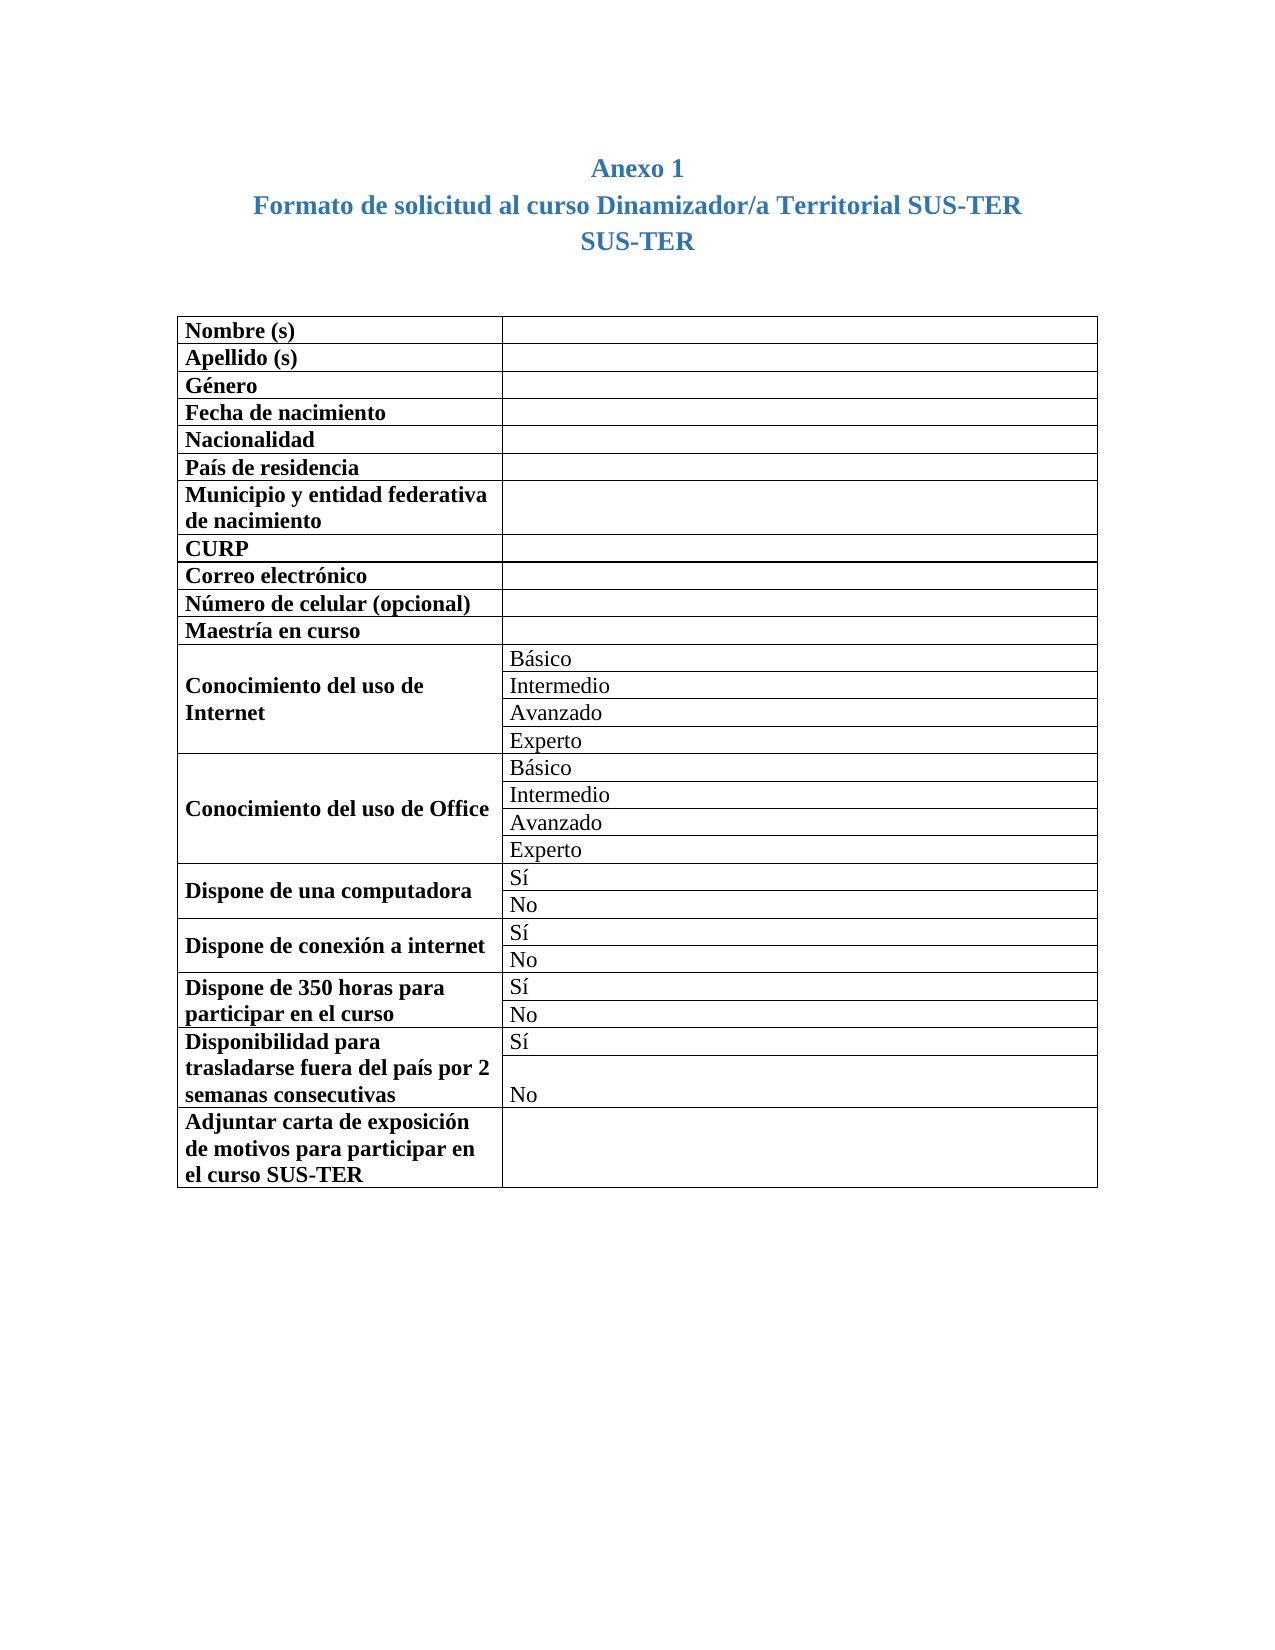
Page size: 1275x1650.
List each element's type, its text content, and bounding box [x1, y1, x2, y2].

table_cell Intermedio [503, 782, 1097, 808]
table_cell Género [178, 372, 502, 398]
table_cell No [503, 1001, 1097, 1027]
table_cell Intermedio [503, 672, 1097, 698]
table_cell [503, 372, 1097, 398]
table_cell Sí [503, 864, 1097, 890]
table_cell Avanzado [503, 809, 1097, 835]
subtitle SUS-TER [177, 225, 1098, 256]
table_cell Conocimiento del uso de Internet [178, 645, 502, 753]
table_header [503, 317, 1097, 343]
table_cell Conocimiento del uso de Office [178, 754, 502, 863]
table_cell [503, 399, 1097, 425]
table_cell [503, 454, 1097, 480]
table_cell Número de celular (opcional) [178, 590, 502, 616]
table_cell Maestría en curso [178, 617, 502, 643]
table_cell [503, 344, 1097, 371]
table_cell Dispone de una computadora [178, 864, 502, 917]
table_cell País de residencia [178, 454, 502, 480]
table_cell [503, 563, 1097, 589]
table_cell Básico [503, 754, 1097, 781]
table_cell Apellido (s) [178, 344, 502, 371]
table_cell Experto [503, 727, 1097, 753]
table_cell Disponibilidad para trasladarse fuera del país por 2 semanas consecutivas [178, 1028, 502, 1107]
table_cell [503, 590, 1097, 616]
table_cell Básico [503, 645, 1097, 671]
table_cell No [503, 891, 1097, 917]
table_cell Sí [503, 973, 1097, 1000]
table_cell [503, 1108, 1097, 1187]
subtitle Anexo 1 [177, 152, 1098, 183]
table_cell Fecha de nacimiento [178, 399, 502, 425]
table_cell Sí [503, 919, 1097, 945]
table_cell Dispone de 350 horas para participar en el curso [178, 973, 502, 1027]
table_cell [503, 481, 1097, 534]
table_cell [503, 426, 1097, 453]
table_cell No [503, 946, 1097, 972]
table_cell Dispone de conexión a internet [178, 919, 502, 972]
text Formato de solicitud al curso Dinamizador/a Territorial SUS-TER [177, 189, 1098, 221]
table_cell Adjuntar carta de exposición de motivos para participar en el curso SUS-TER [178, 1108, 502, 1187]
table_cell [503, 535, 1097, 561]
table_cell [503, 617, 1097, 643]
table_cell Nacionalidad [178, 426, 502, 453]
table_cell No [503, 1056, 1097, 1107]
table_cell CURP [178, 535, 502, 561]
table_cell Municipio y entidad federativa de nacimiento [178, 481, 502, 534]
table_cell Sí [503, 1028, 1097, 1054]
table_cell Correo electrónico [178, 563, 502, 589]
table_cell Experto [503, 836, 1097, 863]
table_header Nombre (s) [178, 317, 502, 343]
table_cell Avanzado [503, 699, 1097, 726]
